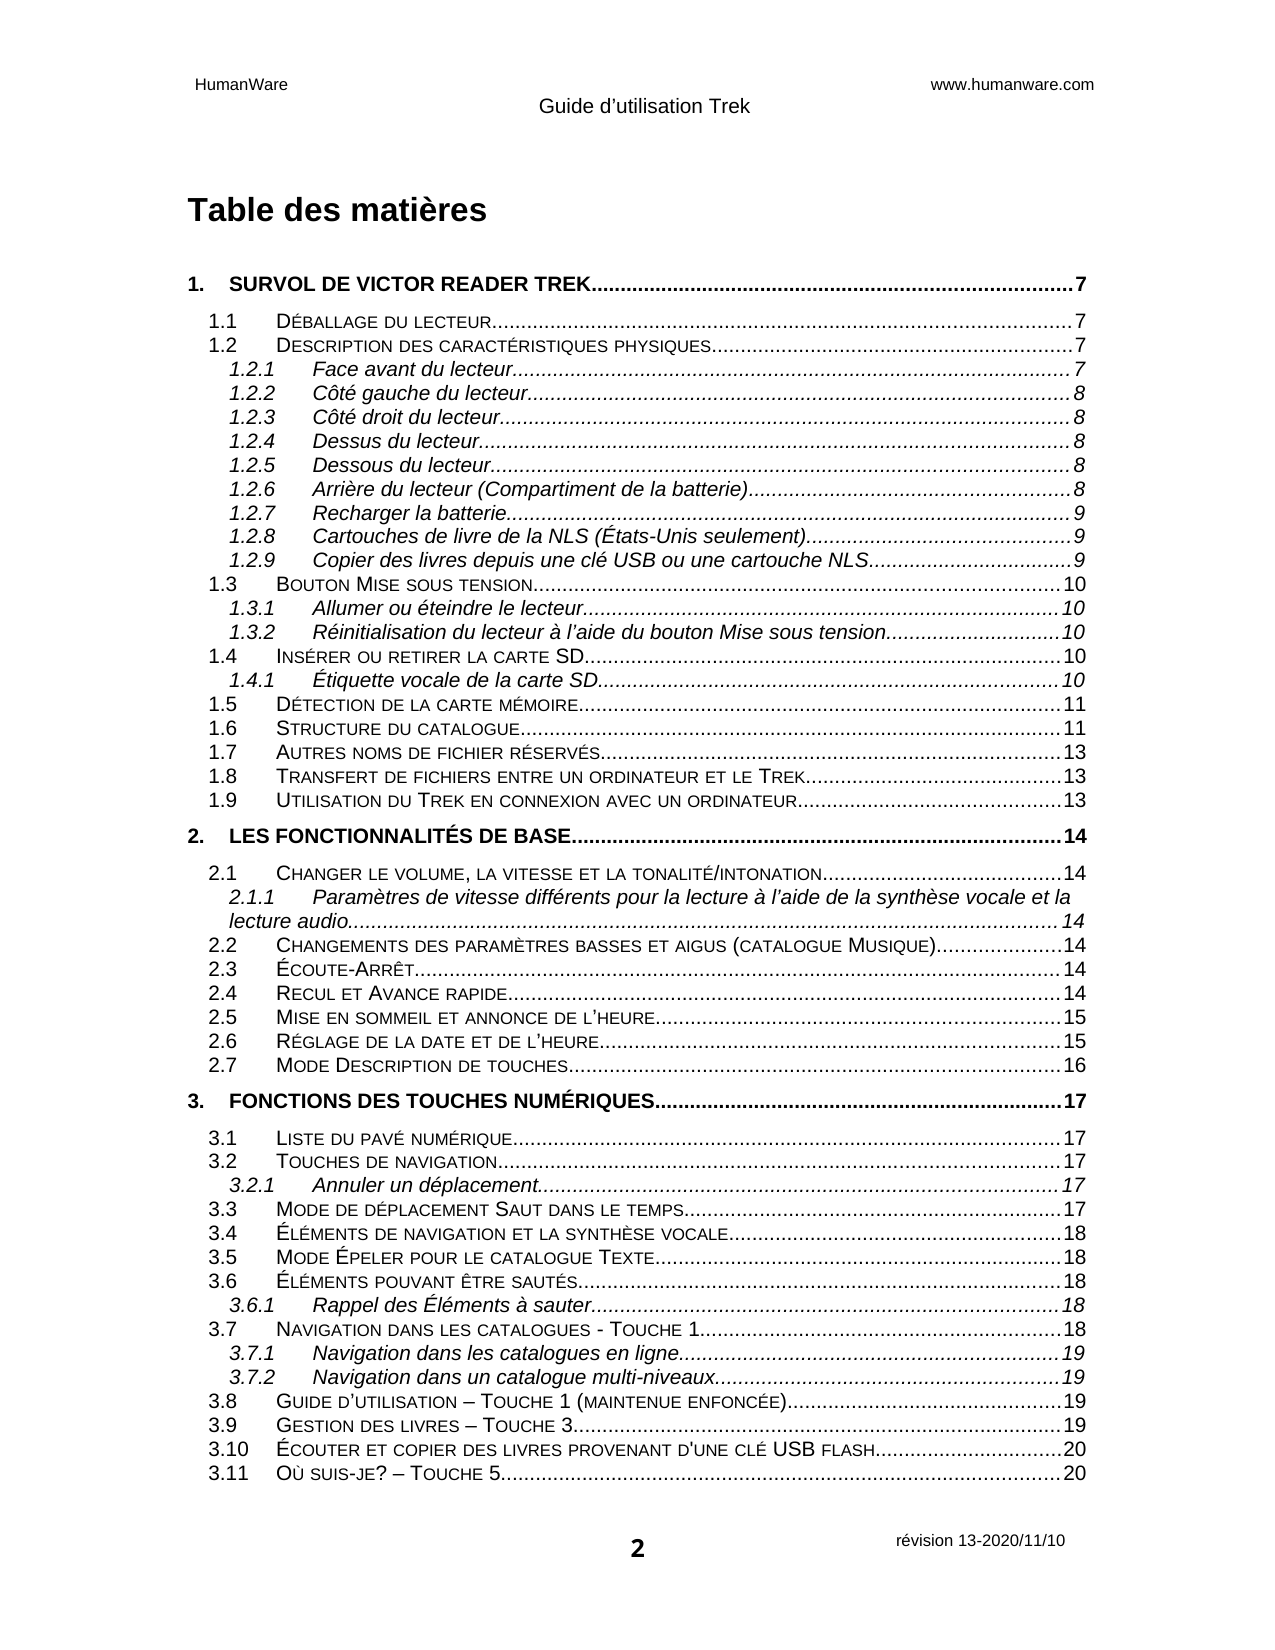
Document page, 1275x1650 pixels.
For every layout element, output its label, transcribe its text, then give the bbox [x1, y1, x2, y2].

text 1.2.4 Dessus du lecteur 8 [229, 428, 1088, 452]
text 1. Survol de Victor Reader Trek 7 [187, 272, 1088, 296]
text 2.1 Changer le volume, la vitesse et la tonalité/intonation 14 [208, 861, 1088, 885]
text 1.1 Déballage du lecteur 7 [208, 309, 1088, 333]
text 3.1 Liste du pavé numérique 17 [208, 1125, 1088, 1149]
text 3.2.1 Annuler un déplacement 17 [229, 1173, 1088, 1197]
text 1.2.6 Arrière du lecteur (Compartiment de la batterie) 8 [229, 476, 1088, 500]
text 1.4.1 Étiquette vocale de la carte SD 10 [229, 668, 1088, 692]
text 2.1.1 Paramètres de vitesse différents pour la lecture à l’aide de la synthèse vocale et la lecture audio 14 [229, 885, 1088, 933]
text 1.3.1 Allumer ou éteindre le lecteur 10 [229, 596, 1088, 620]
text 3.4 Éléments de navigation et la synthèse vocale 18 [208, 1221, 1088, 1245]
text 1.3 Bouton Mise sous tension 10 [208, 572, 1088, 596]
text 1.2.7 Recharger la batterie 9 [229, 500, 1088, 524]
text 1.2.9 Copier des livres depuis une clé USB ou une cartouche NLS 9 [229, 548, 1088, 572]
text 3. Fonctions des touches numériques 17 [187, 1089, 1088, 1113]
text 3.6 Éléments pouvant être sautés 18 [208, 1269, 1088, 1293]
text 3.10 Écouter et copier des livres provenant d'une clé USB flash 20 [208, 1437, 1088, 1461]
text 1.2.8 Cartouches de livre de la NLS (États-Unis seulement) 9 [229, 524, 1088, 548]
text 2.2 Changements des paramètres basses et aigus (catalogue Musique) 14 [208, 933, 1088, 957]
text 2.7 Mode Description de touches 16 [208, 1052, 1088, 1076]
text 3.5 Mode Épeler pour le catalogue Texte 18 [208, 1245, 1088, 1269]
text 1.2.3 Côté droit du lecteur 8 [229, 404, 1088, 428]
text 1.2.5 Dessous du lecteur 8 [229, 452, 1088, 476]
text 1.3.2 Réinitialisation du lecteur à l’aide du bouton Mise sous tension 10 [229, 620, 1088, 644]
text 2.6 Réglage de la date et de l’heure 15 [208, 1028, 1088, 1052]
text 3.8 Guide d’utilisation – Touche 1 (maintenue enfoncée) 19 [208, 1389, 1088, 1413]
text 2.5 Mise en sommeil et annonce de l’heure 15 [208, 1004, 1088, 1028]
text 1.5 Détection de la carte mémoire 11 [208, 692, 1088, 716]
text 1.2.2 Côté gauche du lecteur 8 [229, 381, 1088, 404]
text 2. Les fonctionnalités de base 14 [187, 824, 1088, 848]
text 3.3 Mode de déplacement Saut dans le temps 17 [208, 1197, 1088, 1221]
text 1.9 Utilisation du Trek en connexion avec un ordinateur 13 [208, 788, 1088, 812]
text 3.7 Navigation dans les catalogues - Touche 1 18 [208, 1317, 1088, 1341]
text 3.9 Gestion des livres – Touche 3 19 [208, 1413, 1088, 1437]
text 3.11 Où suis-je? – Touche 5 20 [208, 1461, 1088, 1485]
text 1.2.1 Face avant du lecteur 7 [229, 357, 1088, 381]
text 1.8 Transfert de fichiers entre un ordinateur et le Trek 13 [208, 764, 1088, 788]
text 3.7.2 Navigation dans un catalogue multi-niveaux 19 [229, 1365, 1088, 1389]
text 2.3 Écoute-Arrêt 14 [208, 957, 1088, 981]
text 1.2 Description des caractéristiques physiques 7 [208, 333, 1088, 357]
text 1.4 Insérer ou retirer la carte SD 10 [208, 644, 1088, 668]
text 1.7 Autres noms de fichier réservés 13 [208, 740, 1088, 764]
text Table des matières [187, 190, 1088, 228]
text 1.6 Structure du catalogue 11 [208, 716, 1088, 740]
text 3.2 Touches de navigation 17 [208, 1149, 1088, 1173]
text 3.6.1 Rappel des Éléments à sauter 18 [229, 1293, 1088, 1317]
text 3.7.1 Navigation dans les catalogues en ligne 19 [229, 1341, 1088, 1365]
text 2.4 Recul et Avance rapide 14 [208, 981, 1088, 1004]
